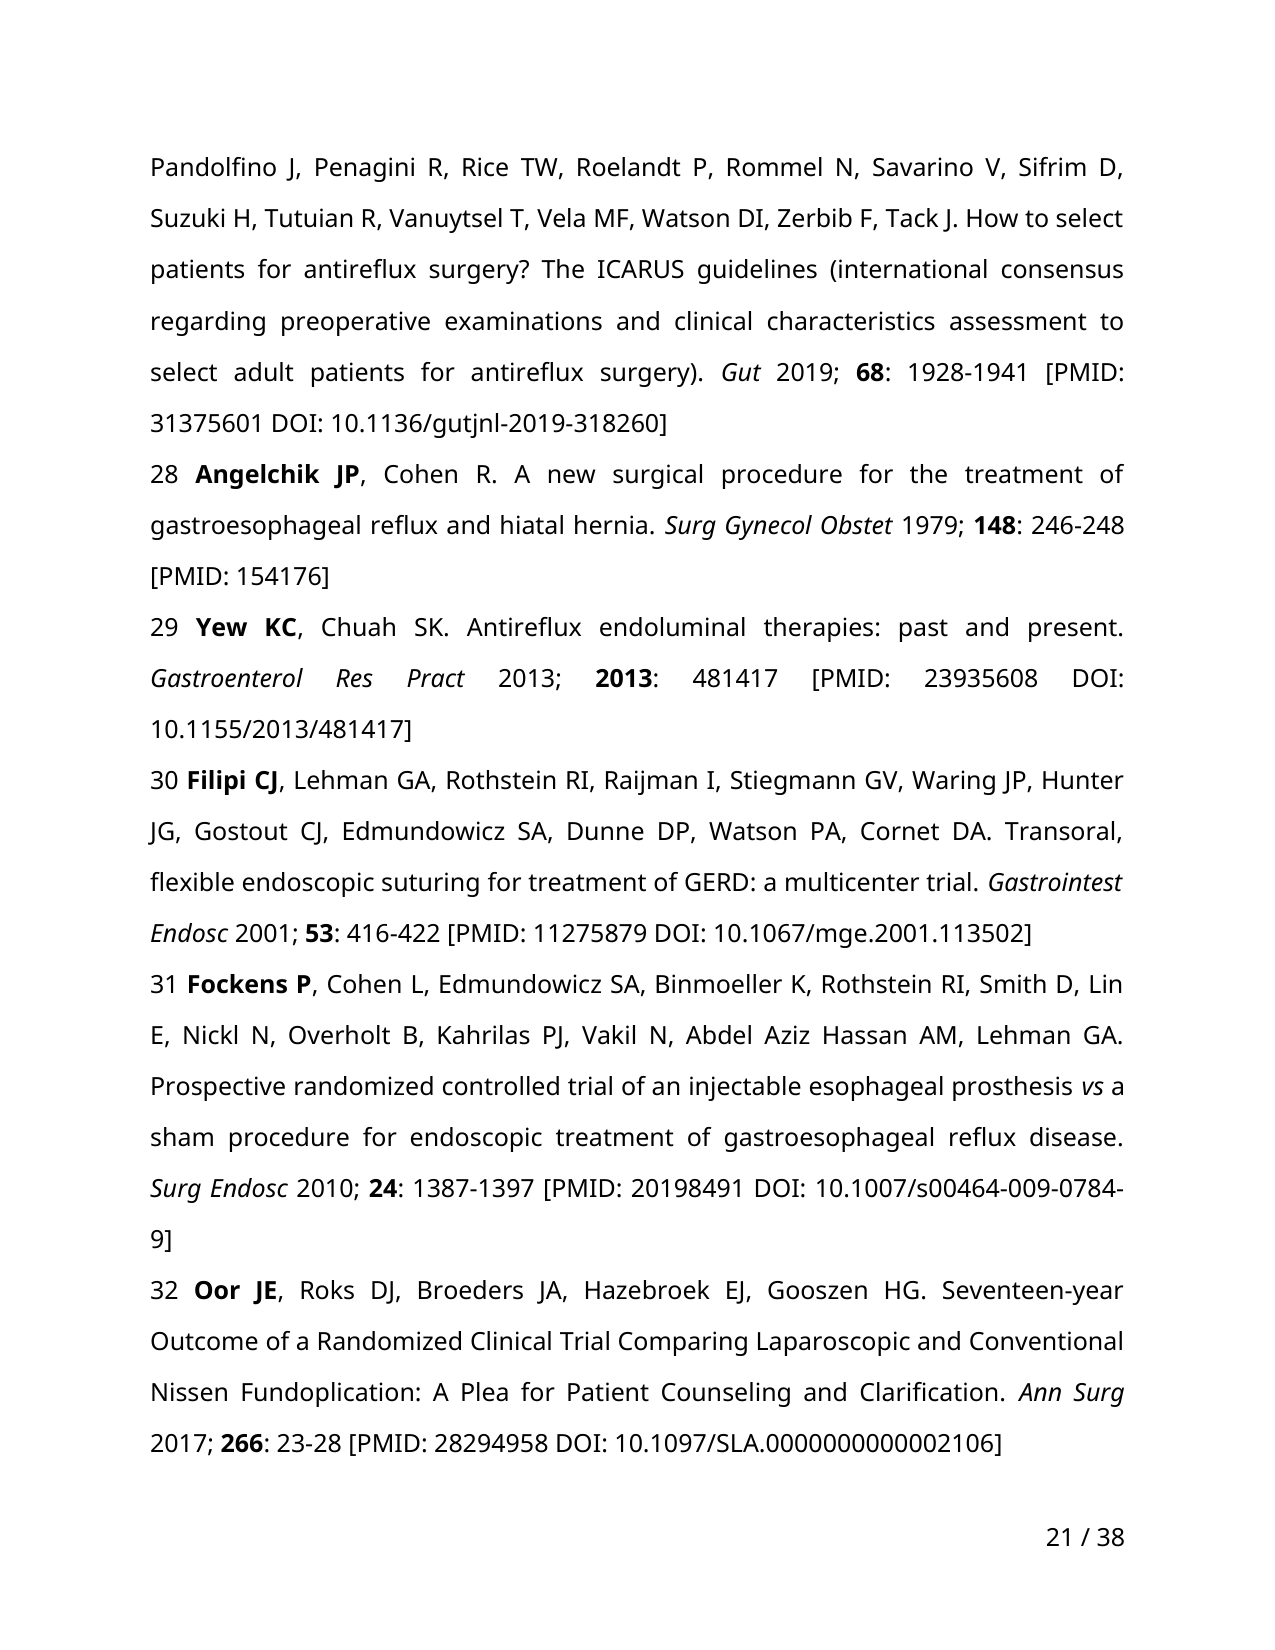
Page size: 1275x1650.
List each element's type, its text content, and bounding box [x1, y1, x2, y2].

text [150, 150, 1125, 439]
text 28 Angelchik JP, Cohen R. A new surgical procedure for the treatment of gastroesophageal reflux and hiatal hernia. Surg Gynecol Obstet 1979; 148: 246-248 [PMID: 154176] [150, 456, 1125, 592]
text 30 Filipi CJ, Lehman GA, Rothstein RI, Raijman I, Stiegmann GV, Waring JP, Hunter JG, Gostout CJ, Edmundowicz SA, Dunne DP, Watson PA, Cornet DA. Transoral, flexible endoscopic suturing for treatment of GERD: a multicenter trial. Gastrointest Endosc 2001; 53: 416-422 [PMID: 11275879 DOI: 10.1067/mge.2001.113502] [150, 762, 1125, 950]
text 32 Oor JE, Roks DJ, Broeders JA, Hazebroek EJ, Gooszen HG. Seventeen-year Outcome of a Randomized Clinical Trial Comparing Laparoscopic and Conventional Nissen Fundoplication: A Plea for Patient Counseling and Clarification. Ann Surg 2017; 266: 23-28 [PMID: 28294958 DOI: 10.1097/SLA.0000000000002106] [150, 1273, 1125, 1460]
text 29 Yew KC, Chuah SK. Antireflux endoluminal therapies: past and present. Gastroenterol Res Pract 2013; 2013: 481417 [PMID: 23935608 DOI: 10.1155/2013/481417] [150, 609, 1125, 746]
text 31 Fockens P, Cohen L, Edmundowicz SA, Binmoeller K, Rothstein RI, Smith D, Lin E, Nickl N, Overholt B, Kahrilas PJ, Vakil N, Abdel Aziz Hassan AM, Lehman GA. Prospective randomized controlled trial of an injectable esophageal prosthesis vs a sham procedure for endoscopic treatment of gastroesophageal reflux disease. Surg Endosc 2010; 24: 1387-1397 [PMID: 20198491 DOI: 10.1007/s00464-009-0784-9] [150, 967, 1125, 1256]
